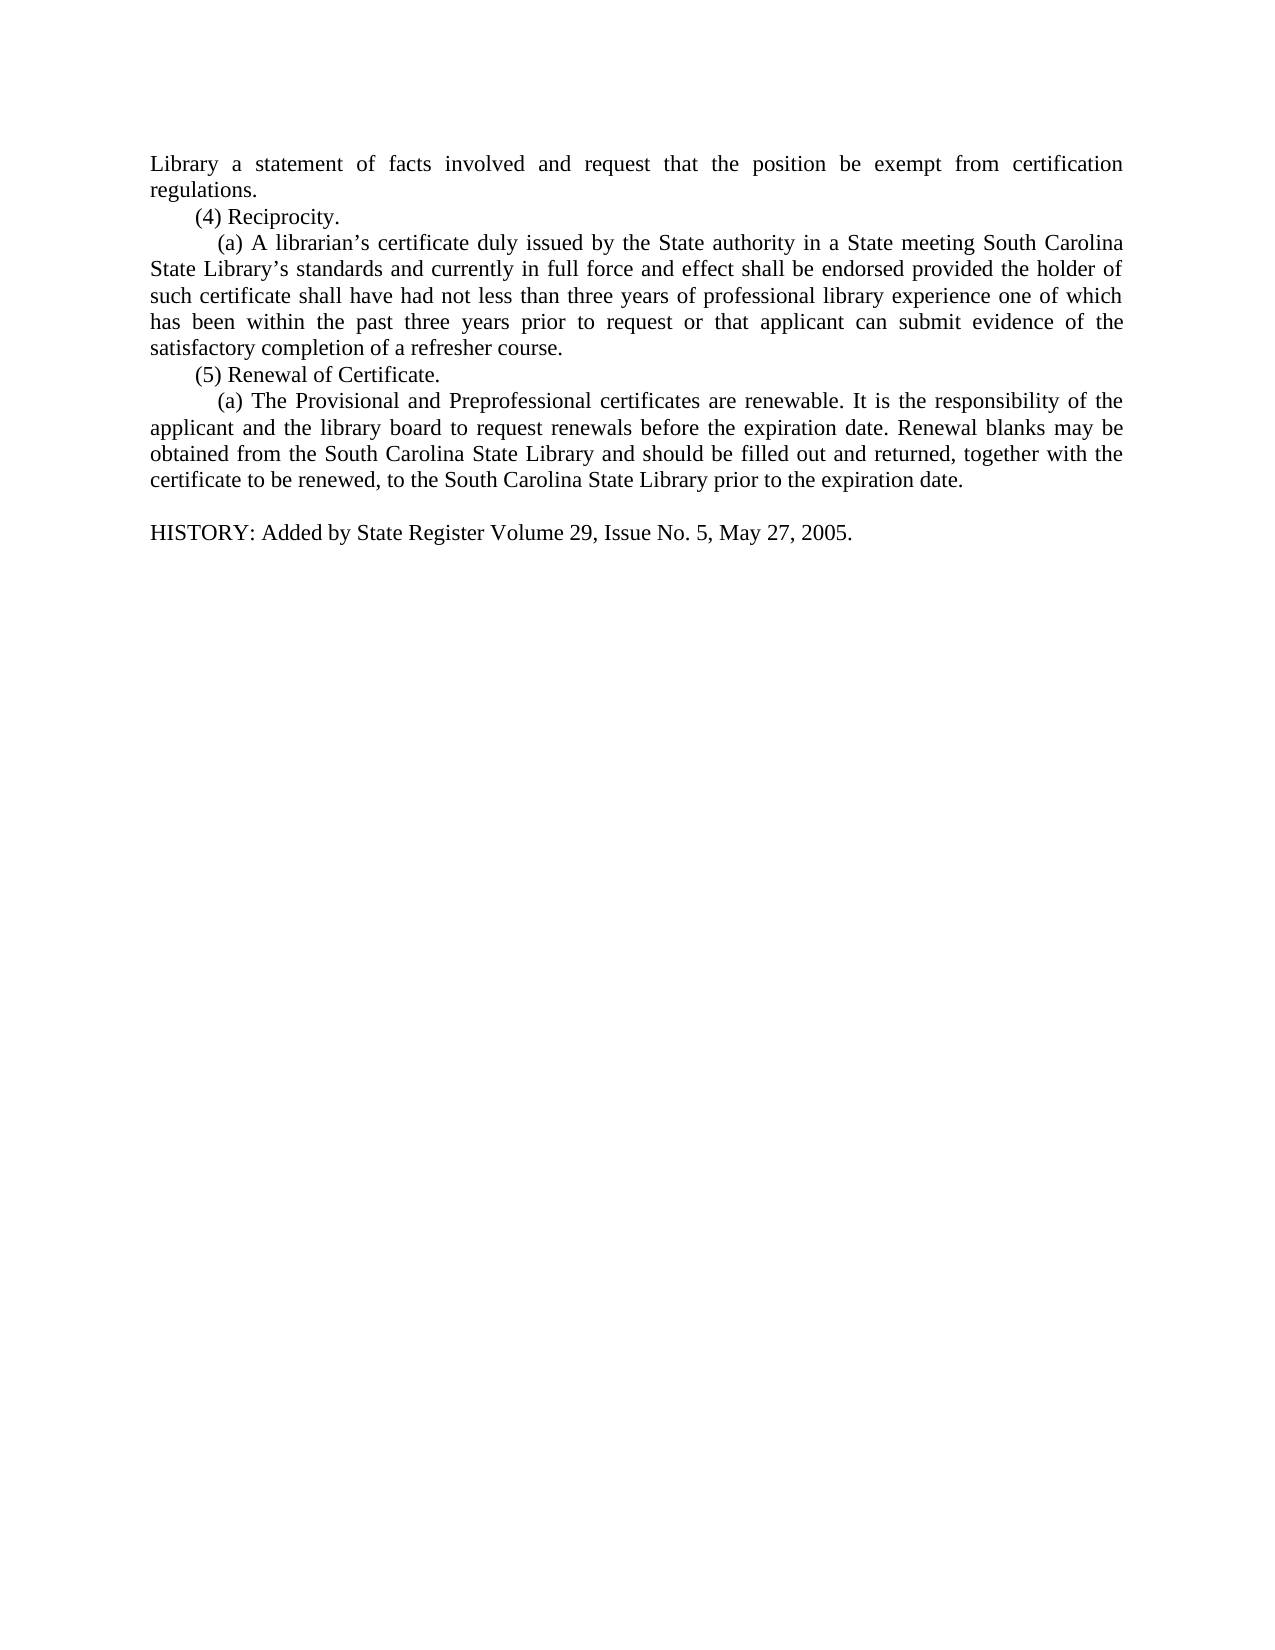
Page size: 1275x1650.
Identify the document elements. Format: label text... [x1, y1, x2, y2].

text HISTORY: Added by State Register Volume 29, Issue No. 5, May 27, 2005. [150, 519, 1125, 545]
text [150, 150, 1125, 203]
text (4) Reciprocity. [150, 203, 1125, 229]
text (a) The Provisional and Preprofessional certificates are renewable. It is the responsibility of the applicant and the library board to request renewals before the expiration date. Renewal blanks may be obtained from the South Carolina State Library and should be filled out and returned, together with the certificate to be renewed, to the South Carolina State Library prior to the expiration date. [150, 387, 1125, 493]
text (a) A librarian’s certificate duly issued by the State authority in a State meeting South Carolina State Library’s standards and currently in full force and effect shall be endorsed provided the holder of such certificate shall have had not less than three years of professional library experience one of which has been within the past three years prior to request or that applicant can submit evidence of the satisfactory completion of a refresher course. [150, 229, 1125, 361]
text (5) Renewal of Certificate. [150, 361, 1125, 387]
